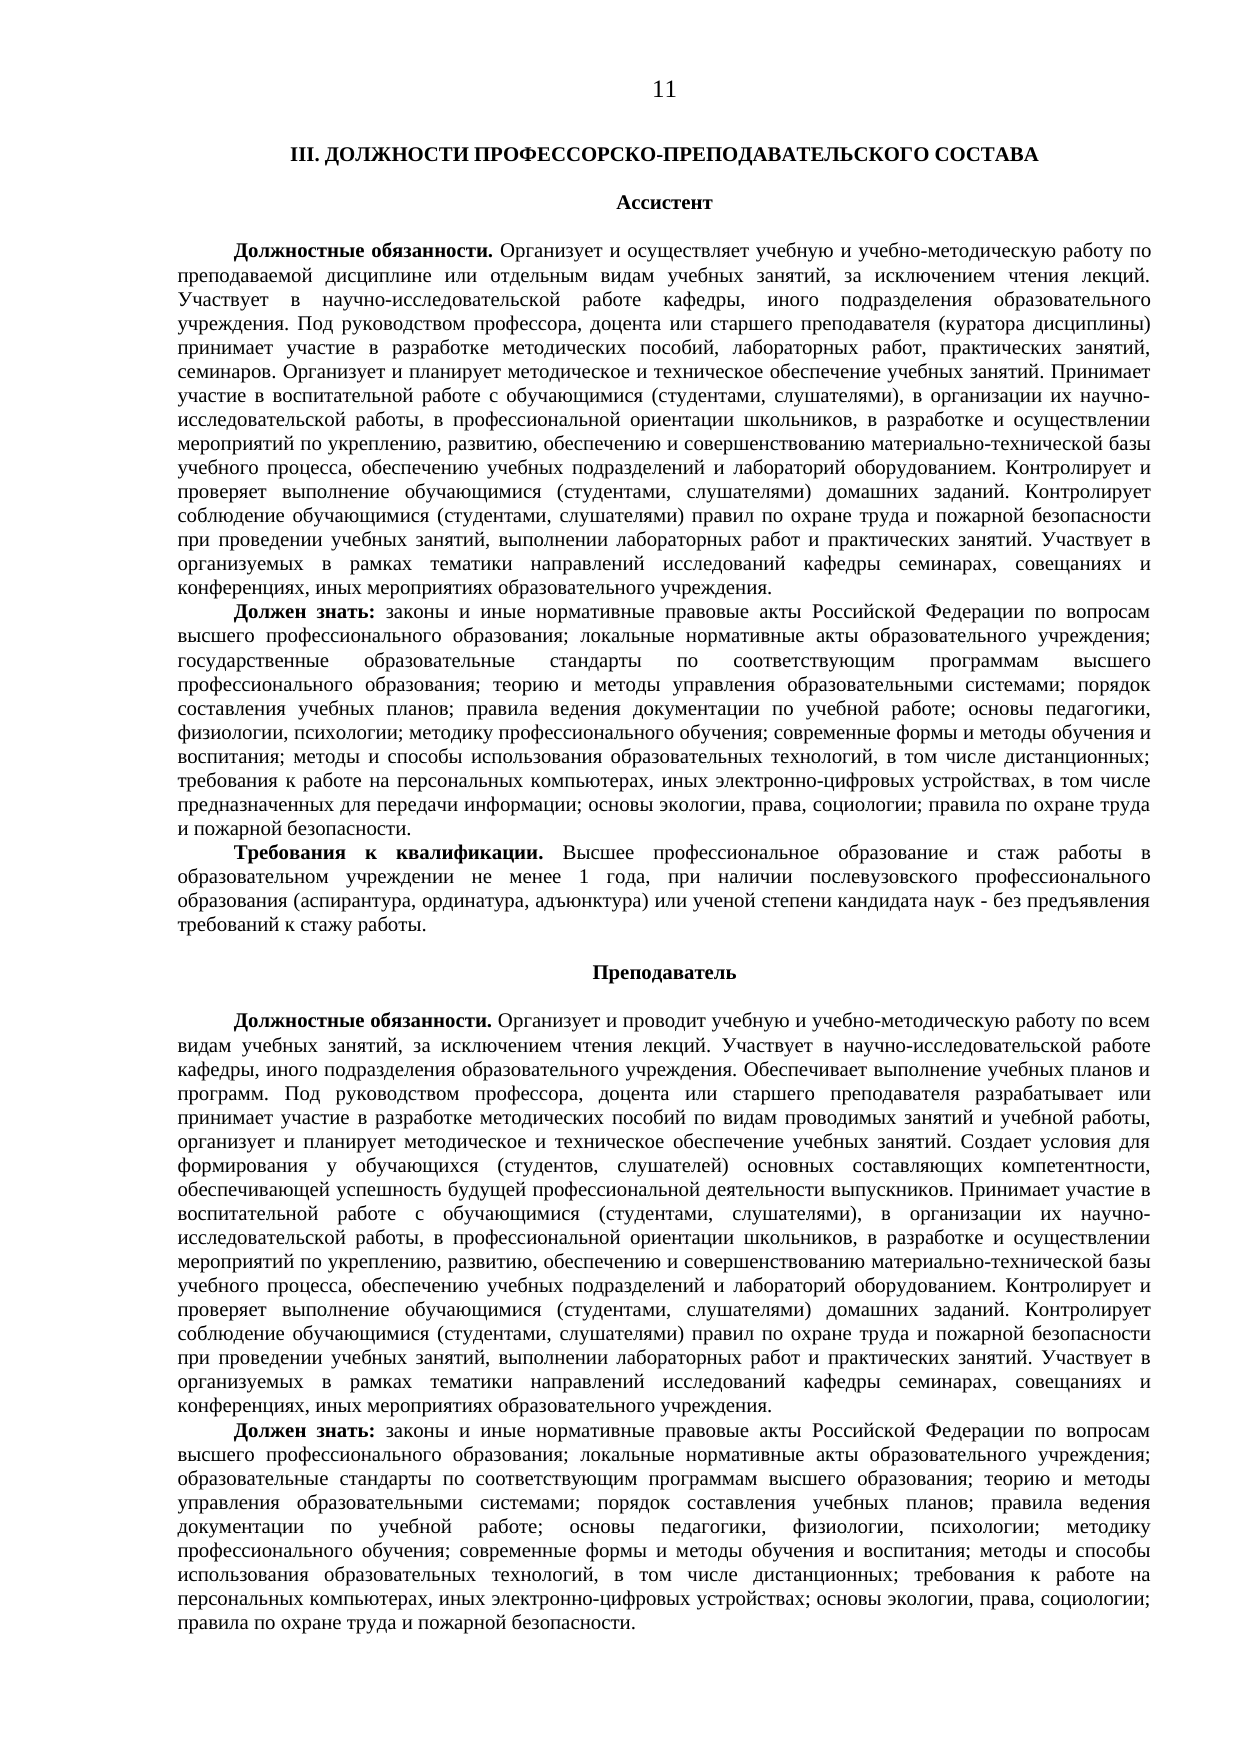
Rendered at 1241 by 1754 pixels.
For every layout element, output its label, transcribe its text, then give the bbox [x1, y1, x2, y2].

text Требования к квалификации. Высшее профессиональное образование и стаж работы в образовательном учреждении не менее 1 года, при наличии послевузовского профессионального образования (аспирантура, ординатура, адъюнктура) или ученой степени кандидата наук - без предъявления требований к стажу работы. [177, 840, 1152, 936]
text Преподаватель [177, 960, 1152, 984]
text III. ДОЛЖНОСТИ ПРОФЕССОРСКО-ПРЕПОДАВАТЕЛЬСКОГО СОСТАВА [177, 142, 1152, 166]
text Должен знать: законы и иные нормативные правовые акты Российской Федерации по вопросам высшего профессионального образования; локальные нормативные акты образовательного учреждения; государственные образовательные стандарты по соответствующим программам высшего профессионального образования; теорию и методы управления образовательными системами; порядок составления учебных планов; правила ведения документации по учебной работе; основы педагогики, физиологии, психологии; методику профессионального обучения; современные формы и методы обучения и воспитания; методы и способы использования образовательных технологий, в том числе дистанционных; требования к работе на персональных компьютерах, иных электронно-цифровых устройствах, в том числе предназначенных для передачи информации; основы экологии, права, социологии; правила по охране труда и пожарной безопасности. [177, 599, 1152, 840]
text Должностные обязанности. Организует и осуществляет учебную и учебно-методическую работу по преподаваемой дисциплине или отдельным видам учебных занятий, за исключением чтения лекций. Участвует в научно-исследовательской работе кафедры, иного подразделения образовательного учреждения. Под руководством профессора, доцента или старшего преподавателя (куратора дисциплины) принимает участие в разработке методических пособий, лабораторных работ, практических занятий, семинаров. Организует и планирует методическое и техническое обеспечение учебных занятий. Принимает участие в воспитательной работе с обучающимися (студентами, слушателями), в организации их научно-исследовательской работы, в профессиональной ориентации школьников, в разработке и осуществлении мероприятий по укреплению, развитию, обеспечению и совершенствованию материально-технической базы учебного процесса, обеспечению учебных подразделений и лабораторий оборудованием. Контролирует и проверяет выполнение обучающимися (студентами, слушателями) домашних заданий. Контролирует соблюдение обучающимися (студентами, слушателями) правил по охране труда и пожарной безопасности при проведении учебных занятий, выполнении лабораторных работ и практических занятий. Участвует в организуемых в рамках тематики направлений исследований кафедры семинарах, совещаниях и конференциях, иных мероприятиях образовательного учреждения. [177, 238, 1152, 599]
text Должен знать: законы и иные нормативные правовые акты Российской Федерации по вопросам высшего профессионального образования; локальные нормативные акты образовательного учреждения; образовательные стандарты по соответствующим программам высшего образования; теорию и методы управления образовательными системами; порядок составления учебных планов; правила ведения документации по учебной работе; основы педагогики, физиологии, психологии; методику профессионального обучения; современные формы и методы обучения и воспитания; методы и способы использования образовательных технологий, в том числе дистанционных; требования к работе на персональных компьютерах, иных электронно-цифровых устройствах; основы экологии, права, социологии; правила по охране труда и пожарной безопасности. [177, 1417, 1152, 1634]
text Должностные обязанности. Организует и проводит учебную и учебно-методическую работу по всем видам учебных занятий, за исключением чтения лекций. Участвует в научно-исследовательской работе кафедры, иного подразделения образовательного учреждения. Обеспечивает выполнение учебных планов и программ. Под руководством профессора, доцента или старшего преподавателя разрабатывает или принимает участие в разработке методических пособий по видам проводимых занятий и учебной работы, организует и планирует методическое и техническое обеспечение учебных занятий. Создает условия для формирования у обучающихся (студентов, слушателей) основных составляющих компетентности, обеспечивающей успешность будущей профессиональной деятельности выпускников. Принимает участие в воспитательной работе с обучающимися (студентами, слушателями), в организации их научно-исследовательской работы, в профессиональной ориентации школьников, в разработке и осуществлении мероприятий по укреплению, развитию, обеспечению и совершенствованию материально-технической базы учебного процесса, обеспечению учебных подразделений и лабораторий оборудованием. Контролирует и проверяет выполнение обучающимися (студентами, слушателями) домашних заданий. Контролирует соблюдение обучающимися (студентами, слушателями) правил по охране труда и пожарной безопасности при проведении учебных занятий, выполнении лабораторных работ и практических занятий. Участвует в организуемых в рамках тематики направлений исследований кафедры семинарах, совещаниях и конференциях, иных мероприятиях образовательного учреждения. [177, 1008, 1152, 1417]
text Ассистент [177, 190, 1152, 214]
